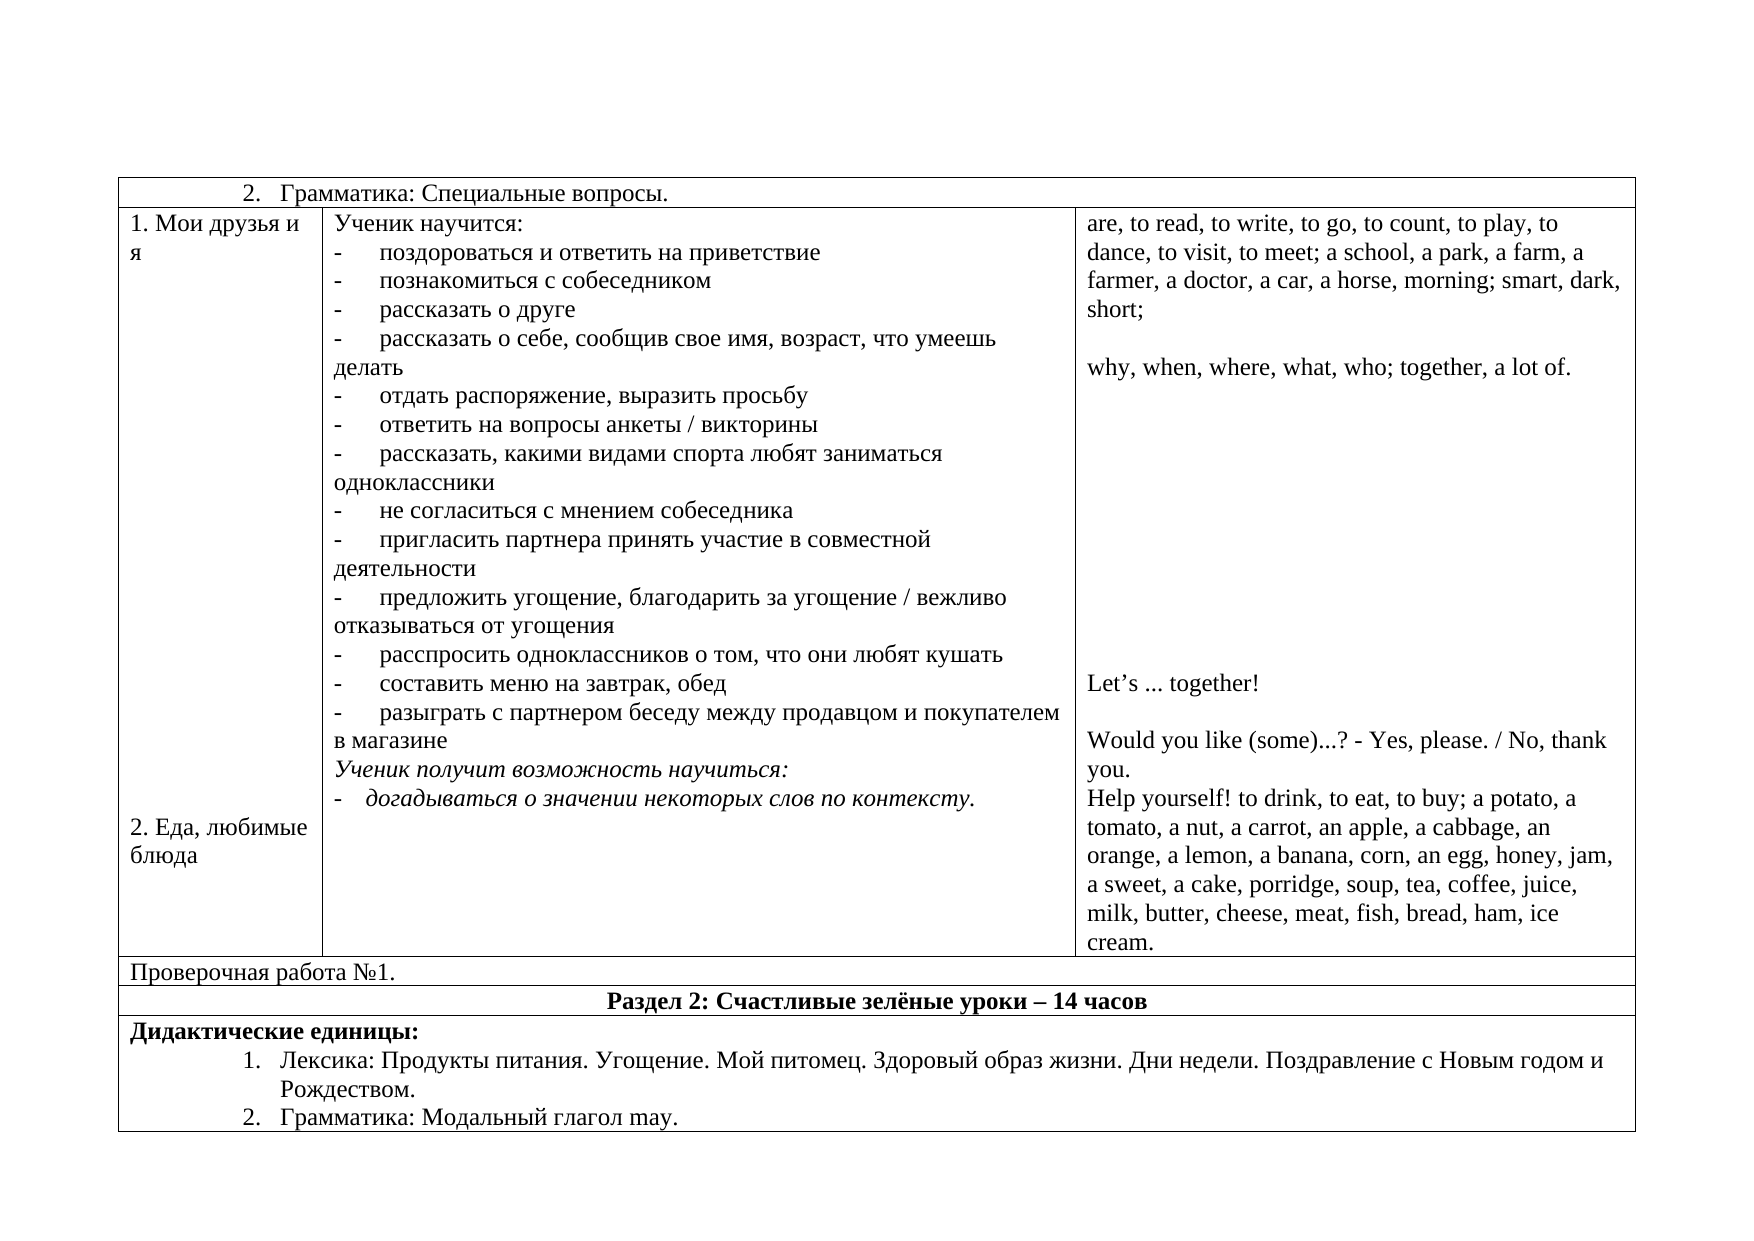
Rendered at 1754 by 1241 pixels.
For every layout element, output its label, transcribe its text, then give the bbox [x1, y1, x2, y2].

table_cell Дидактические единицы: Лексика: Продукты питания. Угощение. Мой питомец. Здоровый образ жизни. Дни недели. Поздравление с Новым годом и Рождеством. Грамматика: Модальный глагол may. [119, 1016, 1635, 1131]
table_cell Проверочная работа №1. [119, 957, 1635, 985]
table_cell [119, 178, 1635, 207]
table_cell Раздел 2: Счастливые зелёные уроки – 14 часов [119, 986, 1635, 1015]
table_cell Ученик научится: - поздороваться и ответить на приветствие - познакомиться с собеседником - рассказать о друге - рассказать о себе, сообщив свое имя, возраст, что умеешь делать - отдать распоряжение, выразить просьбу - ответить на вопросы анкеты / викторины - рассказать, какими видами спорта любят заниматься одноклассники - не согласиться с мнением собеседника - пригласить партнера принять участие в совместной деятельности - предложить угощение, благодарить за угощение / вежливо отказываться от угощения - расспросить одноклассников о том, что они любят кушать - составить меню на завтрак, обед - разыграть с партнером беседу между продавцом и покупателем в магазине Ученик получит возможность научиться: - догадываться о значении некоторых слов по контексту. [323, 208, 1075, 956]
table_cell are, to read, to write, to go, to count, to play, to dance, to visit, to meet; a school, a park, a farm, a farmer, a doctor, a car, a horse, morning; smart, dark, short; why, when, where, what, who; together, a lot of. Let’s ... together! Would you like (some)...? - Yes, please. / No, thank you. Help yourself! to drink, to eat, to buy; a potato, a tomato, a nut, a carrot, an apple, a cabbage, an orange, a lemon, a banana, corn, an egg, honey, jam, a sweet, a cake, porridge, soup, tea, coffee, juice, milk, butter, cheese, meat, fish, bread, ham, ice cream. [1076, 208, 1635, 956]
table_cell 1. Мои друзья и я 2. Еда, любимые блюда [119, 208, 322, 956]
